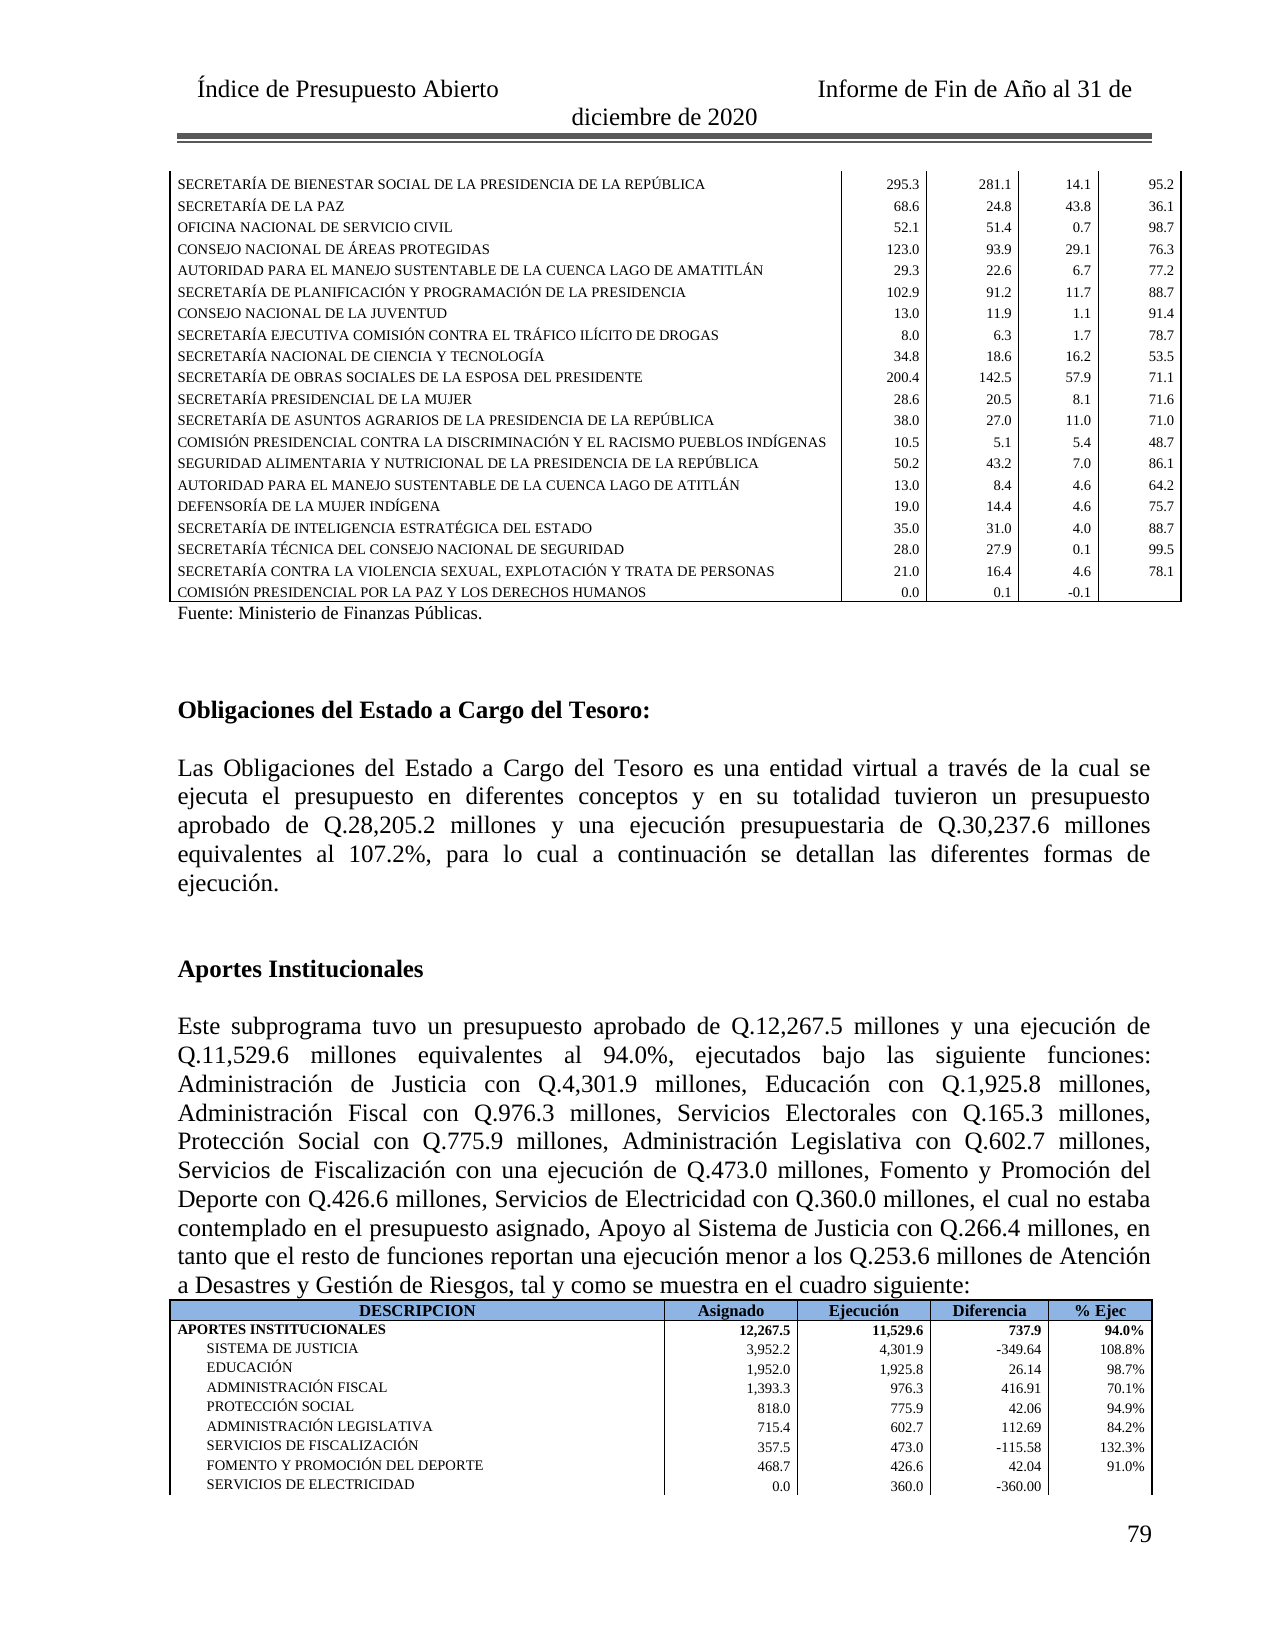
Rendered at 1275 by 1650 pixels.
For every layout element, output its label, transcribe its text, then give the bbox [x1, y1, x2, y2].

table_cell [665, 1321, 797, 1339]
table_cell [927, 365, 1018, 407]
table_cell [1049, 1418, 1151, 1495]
text Fuente: Ministerio de Finanzas Públicas. [177, 602, 1152, 623]
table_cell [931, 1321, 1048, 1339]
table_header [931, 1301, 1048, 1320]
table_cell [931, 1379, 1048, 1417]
text Este subprograma tuvo un presupuesto aprobado de Q.12,267.5 millones y una ejecución de Q.11,529.6 millones equivalentes al 94.0%, ejecutados bajo las siguiente funciones: Administración de Justicia con Q.4,301.9 millones, Educación con Q.1,925.8 millones, Administración Fiscal con Q.976.3 millones, Servicios Electorales con Q.165.3 millones, Protección Social con Q.775.9 millones, Administración Legislativa con Q.602.7 millones, Servicios de Fiscalización con una ejecución de Q.473.0 millones, Fomento y Promoción del Deporte con Q.426.6 millones, Servicios de Electricidad con Q.360.0 millones, el cual no estaba contemplado en el presupuesto asignado, Apoyo al Sistema de Justicia con Q.266.4 millones, en tanto que el resto de funciones reportan una ejecución menor a los Q.253.6 millones de Atención a Desastres y Gestión de Riesgos, tal y como se muestra en el cuadro siguiente: [177, 1011, 1152, 1299]
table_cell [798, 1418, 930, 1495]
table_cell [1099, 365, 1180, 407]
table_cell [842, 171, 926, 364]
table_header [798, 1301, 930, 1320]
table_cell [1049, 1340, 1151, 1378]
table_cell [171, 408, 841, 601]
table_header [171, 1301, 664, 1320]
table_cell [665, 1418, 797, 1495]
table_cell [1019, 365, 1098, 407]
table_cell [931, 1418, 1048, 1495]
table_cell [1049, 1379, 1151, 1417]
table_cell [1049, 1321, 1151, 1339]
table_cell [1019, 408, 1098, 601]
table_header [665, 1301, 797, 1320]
text Aportes Institucionales [177, 954, 1152, 983]
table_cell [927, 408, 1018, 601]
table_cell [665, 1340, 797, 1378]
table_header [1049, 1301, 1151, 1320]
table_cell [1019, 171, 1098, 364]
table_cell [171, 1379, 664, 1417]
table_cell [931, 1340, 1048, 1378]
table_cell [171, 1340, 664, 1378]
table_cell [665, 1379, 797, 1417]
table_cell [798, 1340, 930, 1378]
text Las Obligaciones del Estado a Cargo del Tesoro es una entidad virtual a través de la cual se ejecuta el presupuesto en diferentes conceptos y en su totalidad tuvieron un presupuesto aprobado de Q.28,205.2 millones y una ejecución presupuestaria de Q.30,237.6 millones equivalentes al 107.2%, para lo cual a continuación se detallan las diferentes formas de ejecución. [177, 753, 1152, 896]
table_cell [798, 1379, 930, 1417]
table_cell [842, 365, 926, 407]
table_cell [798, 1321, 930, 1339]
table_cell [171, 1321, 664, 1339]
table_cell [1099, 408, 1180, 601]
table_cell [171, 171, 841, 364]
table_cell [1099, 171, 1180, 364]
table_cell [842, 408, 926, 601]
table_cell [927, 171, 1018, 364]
text Obligaciones del Estado a Cargo del Tesoro: [177, 695, 1152, 724]
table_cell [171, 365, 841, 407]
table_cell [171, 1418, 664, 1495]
